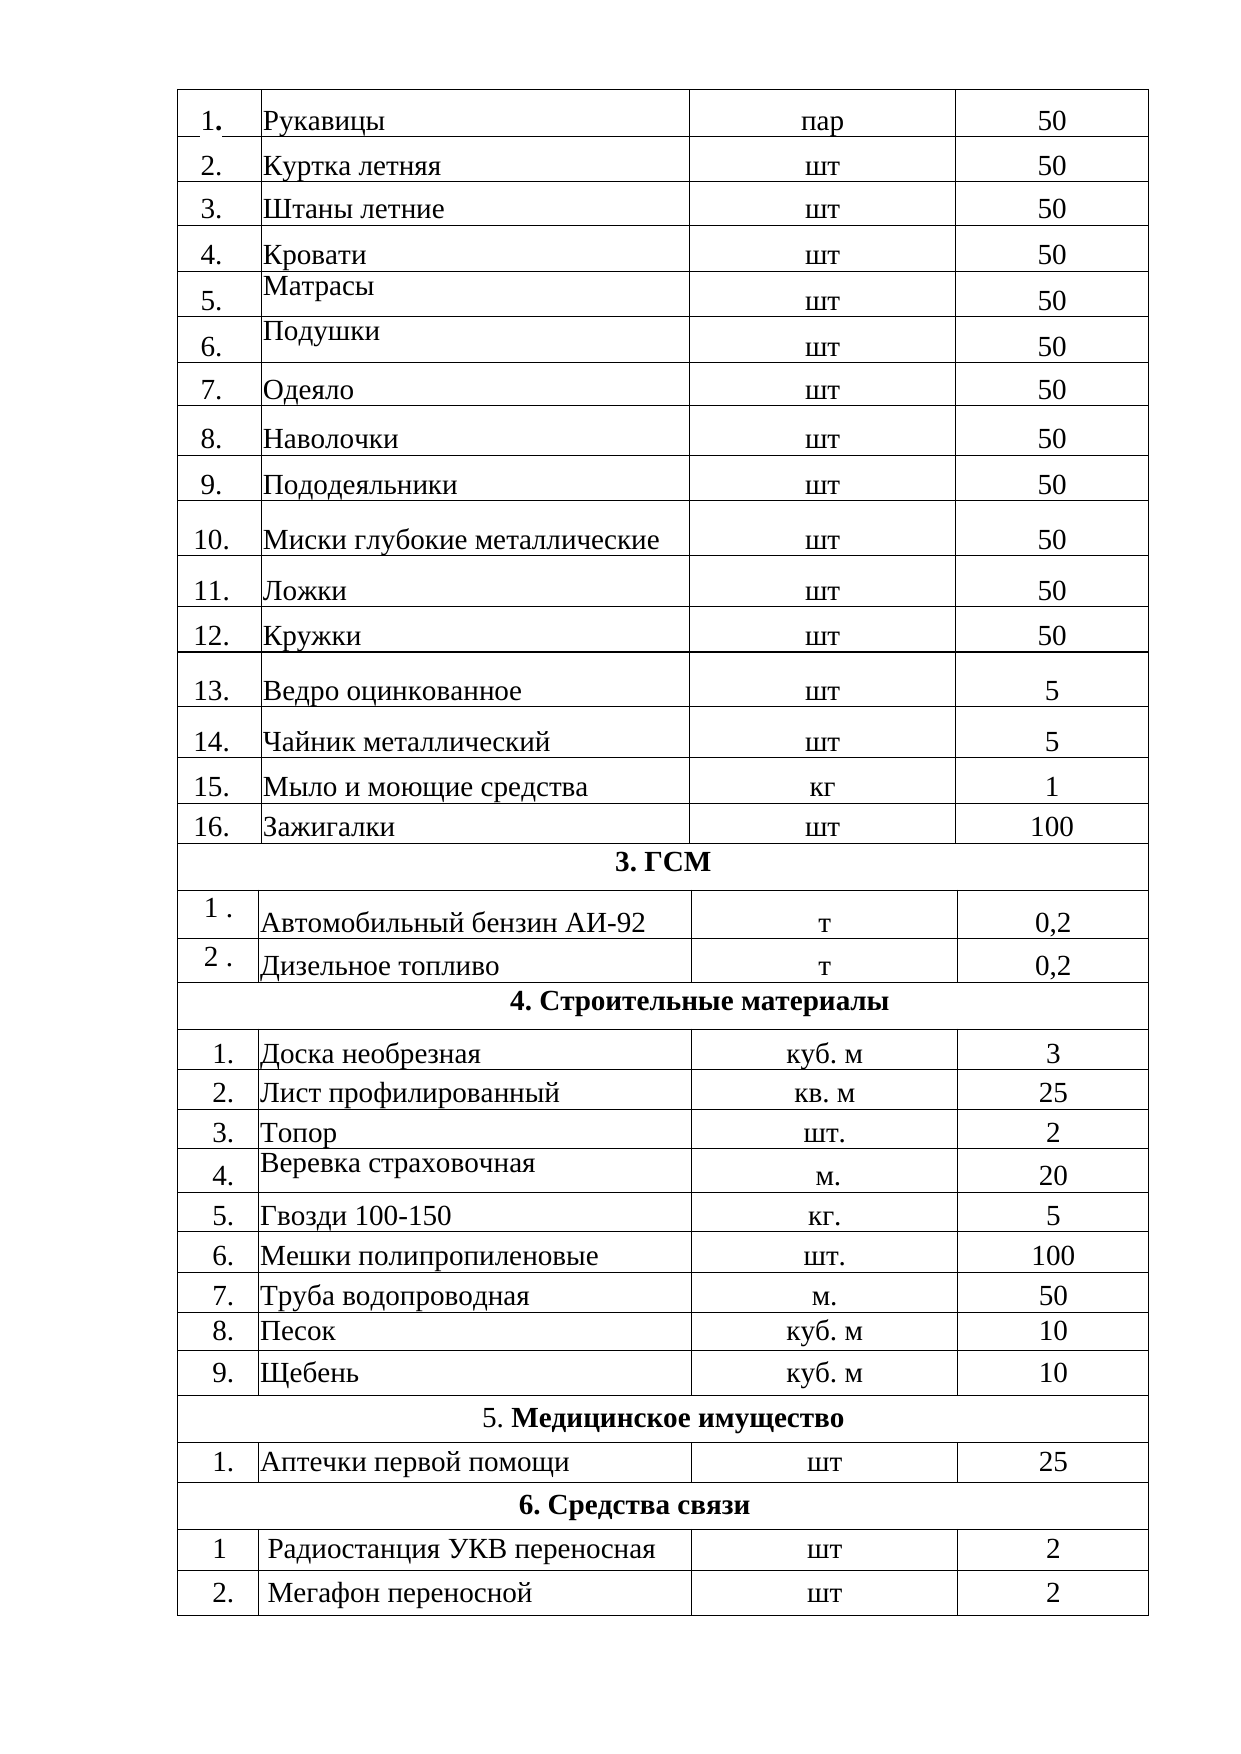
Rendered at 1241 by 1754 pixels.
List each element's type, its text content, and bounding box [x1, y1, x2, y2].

table_cell Песок [259, 1313, 691, 1350]
table_cell 13. [178, 653, 261, 706]
table_cell 20 [958, 1149, 1148, 1192]
table_cell Наволочки [262, 406, 689, 455]
table_cell 4. [178, 226, 261, 271]
table_cell 3. [178, 1110, 258, 1148]
table_cell шт [690, 406, 955, 455]
table_cell Матрасы [262, 272, 689, 316]
table_cell Аптечки первой помощи [259, 1443, 691, 1482]
table_cell шт [692, 1530, 957, 1570]
table_cell 50 [956, 363, 1148, 405]
table_cell 3. [178, 182, 261, 225]
table_cell т [692, 939, 957, 982]
table_cell кг [690, 758, 955, 803]
table_cell 50 [956, 406, 1148, 455]
table_cell шт [690, 653, 955, 706]
table_cell 8. [178, 1313, 258, 1350]
table_cell шт [690, 363, 955, 405]
table_cell 16. [178, 804, 261, 843]
table_cell 25 [958, 1070, 1148, 1108]
table_cell шт. [692, 1232, 957, 1272]
table_cell 25 [958, 1443, 1148, 1482]
table_cell Автомобильный бензин АИ-92 [259, 891, 691, 938]
table_cell Пододеяльники [262, 456, 689, 500]
table_cell Штаны летние [262, 182, 689, 225]
table_cell Куртка летняя [262, 137, 689, 181]
table_cell Подушки [262, 317, 689, 362]
table_cell 15. [178, 758, 261, 803]
table_cell Зажигалки [262, 804, 689, 843]
table_cell 2. [178, 137, 261, 181]
table_cell Одеяло [262, 363, 689, 405]
table_cell куб. м [692, 1351, 957, 1395]
table_cell 50 [956, 137, 1148, 181]
table_cell 4. [178, 1149, 258, 1192]
table_cell 50 [956, 272, 1148, 316]
table_cell 1. [178, 1030, 258, 1069]
table_cell шт [692, 1443, 957, 1482]
table_cell т [692, 891, 957, 938]
table_cell 12. [178, 607, 261, 651]
table_cell Мыло и моющие средства [262, 758, 689, 803]
table_cell 5. [178, 272, 261, 316]
table_cell 5. [178, 1193, 258, 1231]
table_cell 1 [956, 758, 1148, 803]
table_cell м. [692, 1273, 957, 1312]
table_cell 0,2 [958, 939, 1148, 982]
table_cell 100 [958, 1232, 1148, 1272]
table_cell 50 [958, 1273, 1148, 1312]
table_cell 1. [178, 90, 261, 136]
table_cell м. [692, 1149, 957, 1192]
table_cell Гвозди 100-150 [259, 1193, 691, 1231]
table_cell кг. [692, 1193, 957, 1231]
table_cell Веревка страховочная спаспасательная [259, 1149, 691, 1192]
table_cell Труба водопроводная [259, 1273, 691, 1312]
table_cell шт [690, 501, 955, 555]
table_cell Рукавицы [262, 90, 689, 136]
table_cell 8. [178, 406, 261, 455]
table_cell Миски глубокие металлические [262, 501, 689, 555]
table_cell 100 [956, 804, 1148, 843]
table_cell шт [690, 456, 955, 500]
table_cell 7. [178, 363, 261, 405]
table_cell 3 [958, 1030, 1148, 1069]
table_cell Радиостанция УКВ переносная [259, 1530, 691, 1570]
table_cell Топор [259, 1110, 691, 1148]
table_cell шт [690, 137, 955, 181]
table_cell 10. [178, 501, 261, 555]
table_cell 5 [958, 1193, 1148, 1231]
table_cell 2 [958, 1110, 1148, 1148]
table_cell 50 [956, 226, 1148, 271]
table_cell 50 [956, 90, 1148, 136]
table_cell 0,2 [958, 891, 1148, 938]
table_cell 9. [178, 1351, 258, 1395]
table_cell 5 [956, 707, 1148, 757]
table_cell 10 [958, 1351, 1148, 1395]
table_cell шт [690, 272, 955, 316]
table_cell Чайник металлический [262, 707, 689, 757]
table_cell шт [690, 182, 955, 225]
table_cell куб. м [692, 1313, 957, 1350]
table_cell шт [690, 556, 955, 606]
table_cell 3. ГСМ [178, 844, 1148, 889]
table_cell Ложки [262, 556, 689, 606]
table_cell Щебень [259, 1351, 691, 1395]
table_cell 9. [178, 456, 261, 500]
table_cell шт [690, 226, 955, 271]
table_cell 2. [178, 939, 258, 982]
table_cell 6. [178, 1232, 258, 1272]
table_cell 14. [178, 707, 261, 757]
table_cell шт [690, 607, 955, 651]
table_cell 4. Строительные материалы [178, 983, 1148, 1028]
table_cell Дизельное топливо [259, 939, 691, 982]
table_cell Мегафон переносной [259, 1571, 691, 1615]
table_cell 1. [178, 1443, 258, 1482]
table_cell Доска необрезная [259, 1030, 691, 1069]
table_cell 1 [178, 1530, 258, 1570]
table_cell 2 [958, 1530, 1148, 1570]
table_cell 2 [958, 1571, 1148, 1615]
table_cell шт [690, 707, 955, 757]
table_cell Лист профилированный [259, 1070, 691, 1108]
table_cell 5 [956, 653, 1148, 706]
table_cell пар [690, 90, 955, 136]
table_cell 7. [178, 1273, 258, 1312]
table_cell шт [690, 804, 955, 843]
table_cell 2. [178, 1571, 258, 1615]
table_cell куб. м [692, 1030, 957, 1069]
table_cell 6. [178, 317, 261, 362]
table_cell 11. [178, 556, 261, 606]
table_cell кв. м [692, 1070, 957, 1108]
table_cell шт. [692, 1110, 957, 1148]
table_cell Мешки полипропиленовые [259, 1232, 691, 1272]
table_cell шт [690, 317, 955, 362]
table_cell 5. Медицинское имущество [178, 1396, 1148, 1442]
table_cell шт [692, 1571, 957, 1615]
table_cell 50 [956, 501, 1148, 555]
table_cell 1. [178, 891, 258, 938]
table_cell 50 [956, 456, 1148, 500]
table_cell 2. [178, 1070, 258, 1108]
table_cell Ведро оцинкованное [262, 653, 689, 706]
table_cell Средства связи [178, 1483, 1148, 1529]
table_cell 50 [956, 182, 1148, 225]
table_cell Кружки [262, 607, 689, 651]
table_cell 50 [956, 607, 1148, 651]
table_cell Кровати [262, 226, 689, 271]
table_cell 10 [958, 1313, 1148, 1350]
table_cell 50 [956, 317, 1148, 362]
table_cell 50 [956, 556, 1148, 606]
